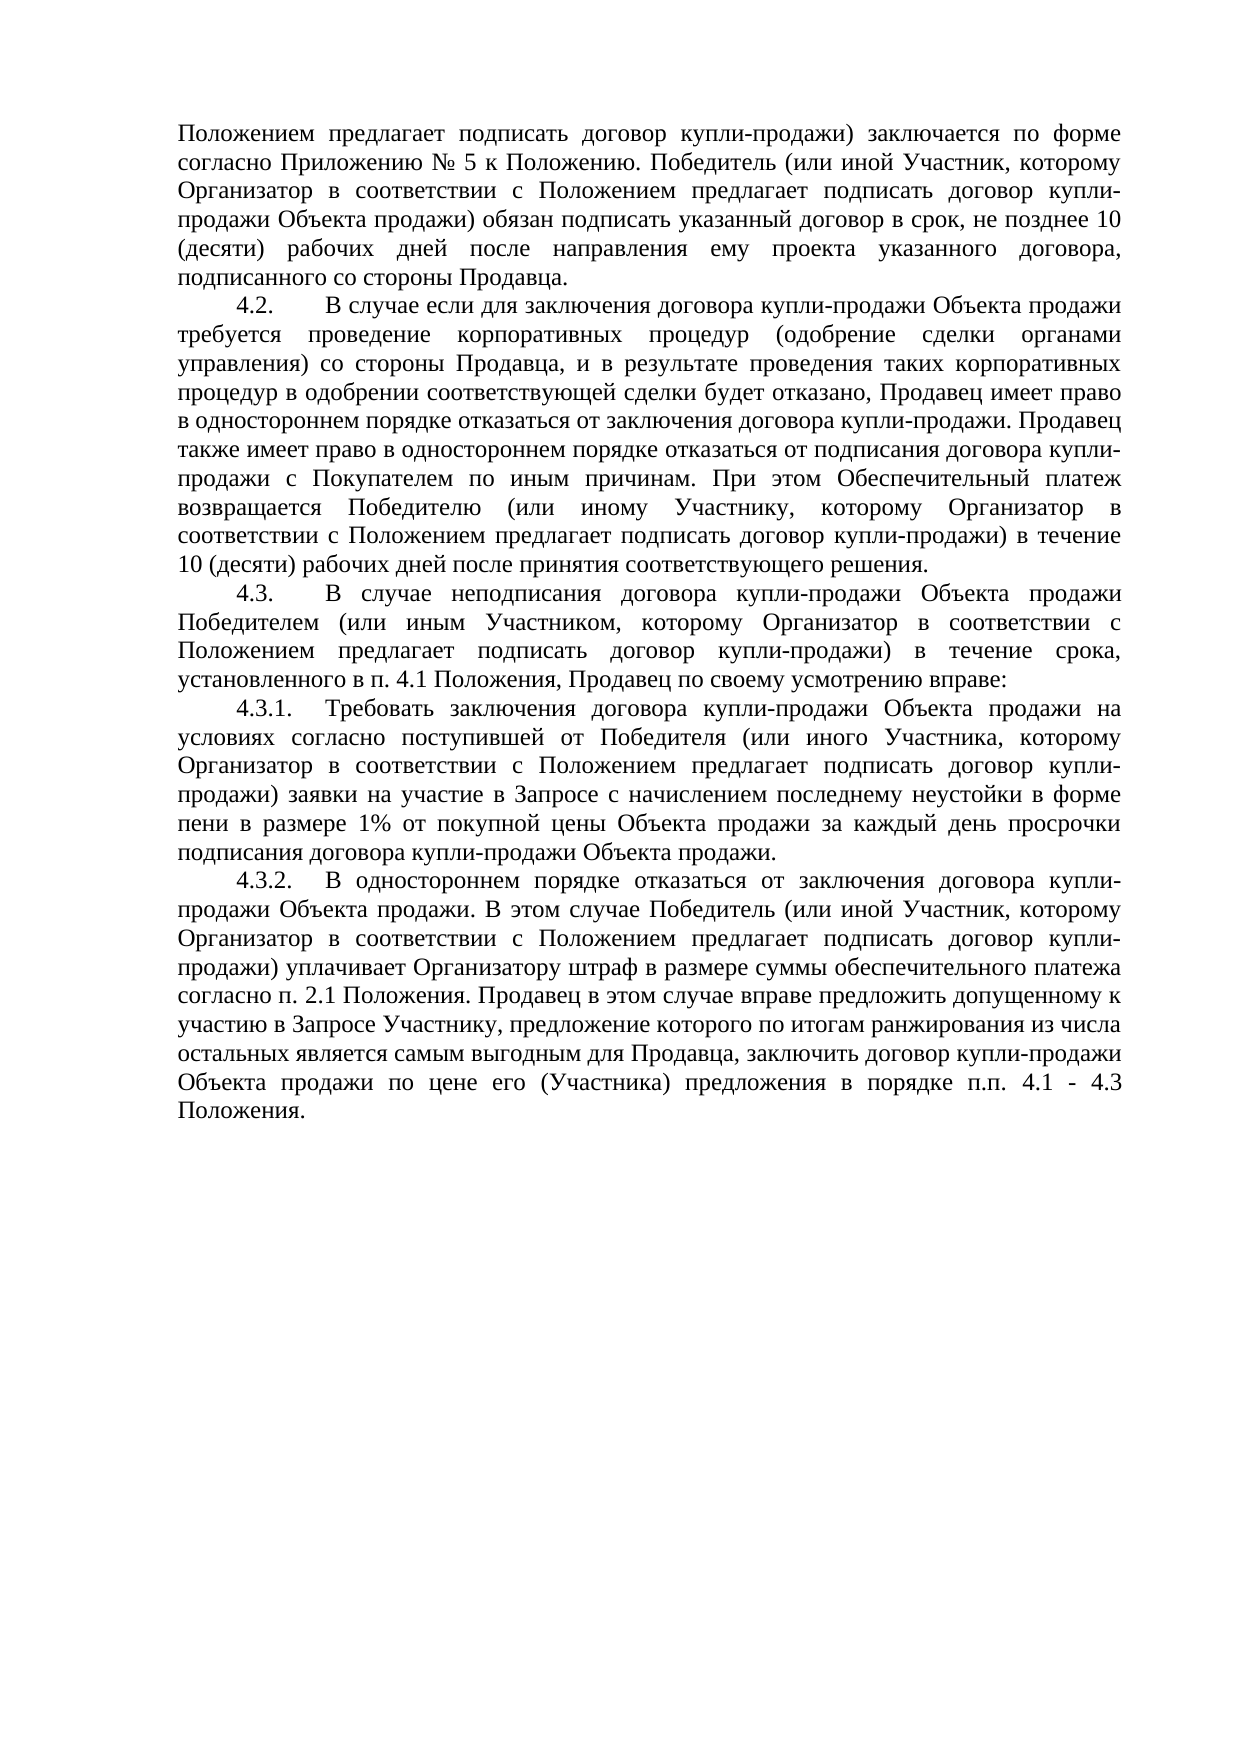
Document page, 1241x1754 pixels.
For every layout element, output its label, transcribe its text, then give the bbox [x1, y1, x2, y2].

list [177, 118, 1122, 291]
list В случае неподписания договора купли-продажи Объекта продажи Победителем (или иным Участником, которому Организатор в соответствии с Положением предлагает подписать договор купли-продажи) в течение срока, установленного в п. 4.1 Положения, Продавец по своему усмотрению вправе: [177, 578, 1122, 693]
list Требовать заключения договора купли-продажи Объекта продажи на условиях согласно поступившей от Победителя (или иного Участника, которому Организатор в соответствии с Положением предлагает подписать договор купли-продажи) заявки на участие в Запросе с начислением последнему неустойки в форме пени в размере 1% от покупной цены Объекта продажи за каждый день просрочки подписания договора купли-продажи Объекта продажи. [177, 693, 1122, 866]
list В случае если для заключения договора купли-продажи Объекта продажи требуется проведение корпоративных процедур (одобрение сделки органами управления) со стороны Продавца, и в результате проведения таких корпоративных процедур в одобрении соответствующей сделки будет отказано, Продавец имеет право в одностороннем порядке отказаться от заключения договора купли-продажи. Продавец также имеет право в одностороннем порядке отказаться от подписания договора купли-продажи с Покупателем по иным причинам. При этом Обеспечительный платеж возвращается Победителю (или иному Участнику, которому Организатор в соответствии с Положением предлагает подписать договор купли-продажи) в течение 10 (десяти) рабочих дней после принятия соответствующего решения. [177, 291, 1122, 578]
list В одностороннем порядке отказаться от заключения договора купли-продажи Объекта продажи. В этом случае Победитель (или иной Участник, которому Организатор в соответствии с Положением предлагает подписать договор купли-продажи) уплачивает Организатору штраф в размере суммы обеспечительного платежа согласно п. 2.1 Положения. Продавец в этом случае вправе предложить допущенному к участию в Запросе Участнику, предложение которого по итогам ранжирования из числа остальных является самым выгодным для Продавца, заключить договор купли-продажи Объекта продажи по цене его (Участника) предложения в порядке п.п. 4.1 - 4.3 Положения. [177, 866, 1122, 1124]
